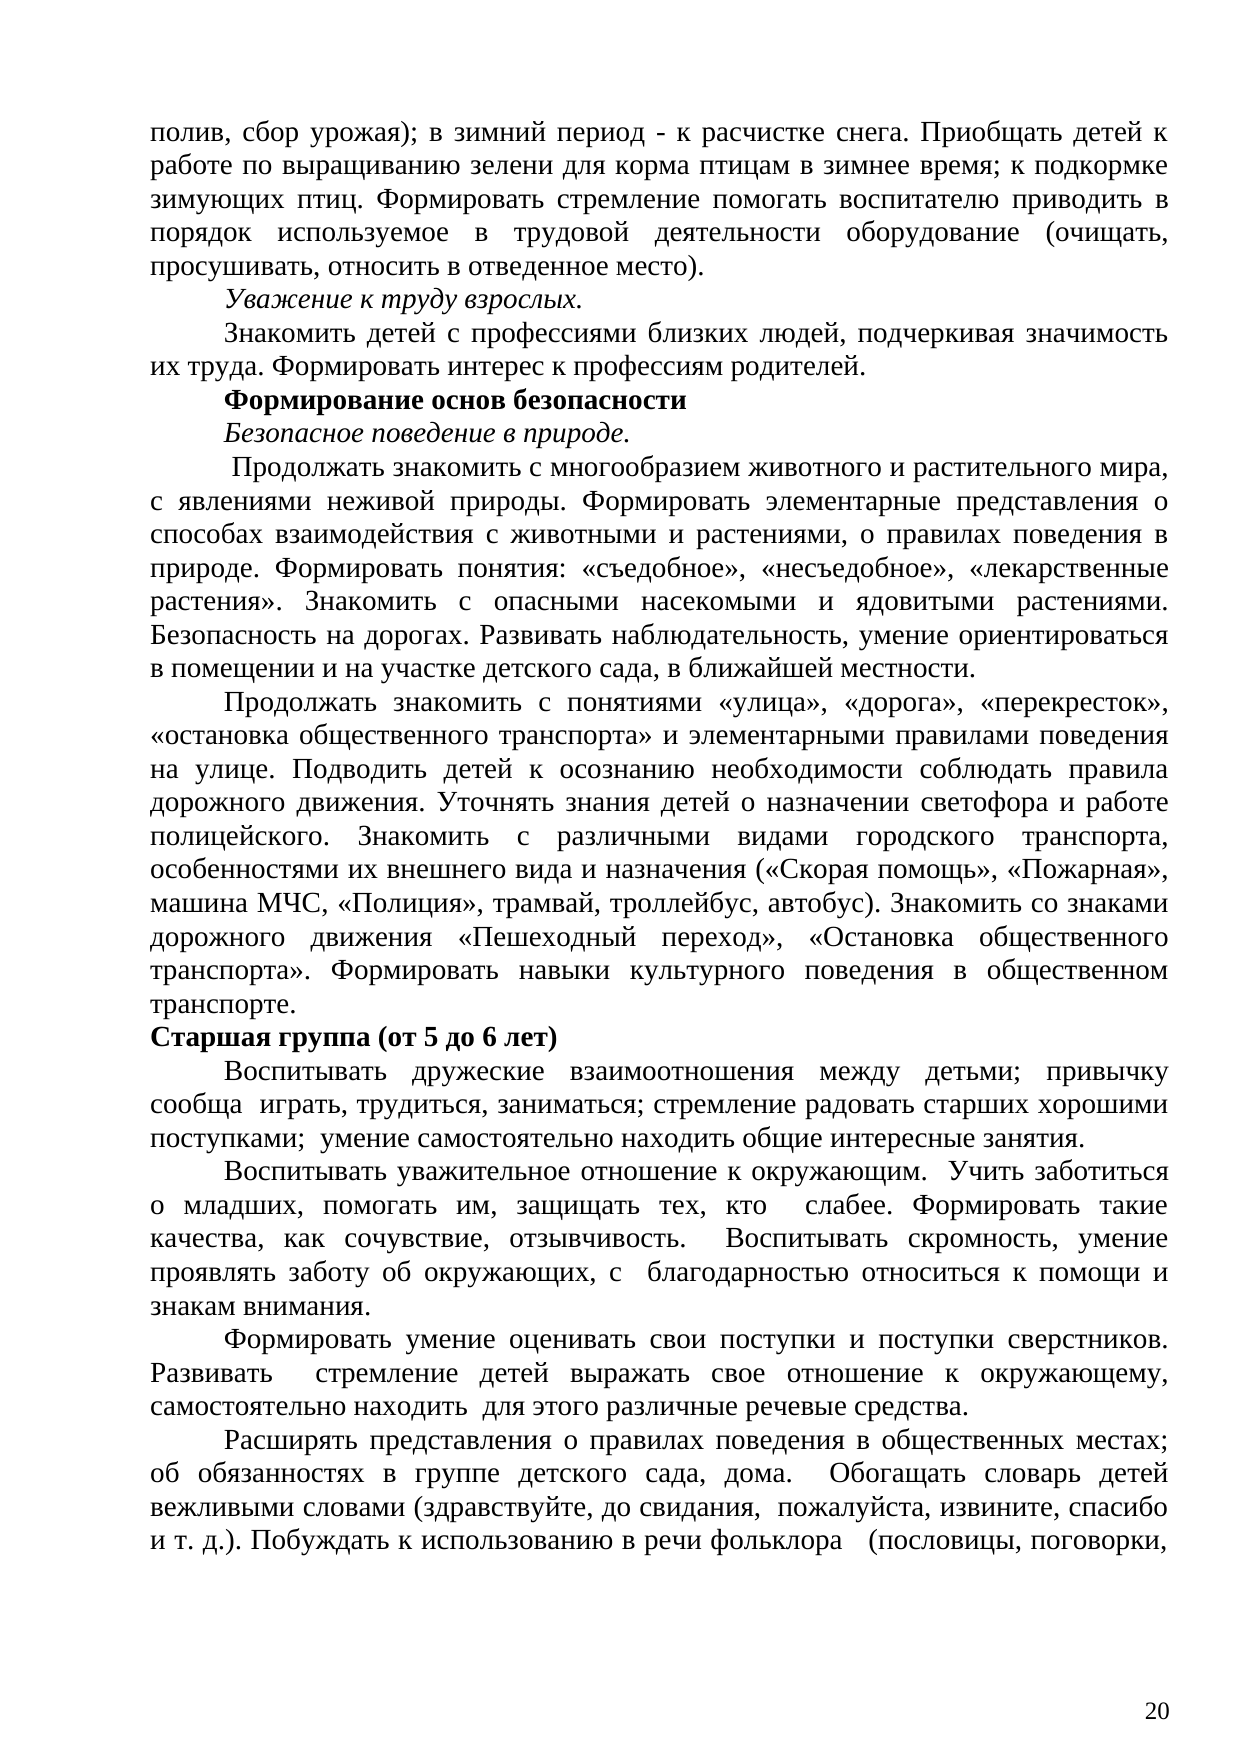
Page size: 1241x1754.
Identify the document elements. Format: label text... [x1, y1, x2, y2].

text Продолжать знакомить с многообразием животного и растительного мира, с явлениями неживой природы. Формировать элементарные представления о способах взаимодействия с животными и растениями, о правилах поведения в природе. Формировать понятия: «съедобное», «несъедобное», «лекарственные растения». Знакомить с опасными насекомыми и ядовитыми растениями. Безопасность на дорогах. Развивать наблюдательность, умение ориентироваться в помещении и на участке детского сада, в ближайшей местности. [150, 449, 1169, 684]
text Воспитывать дружеские взаимоотношения между детьми; привычку сообща играть, трудиться, заниматься; стремление радовать старших хорошими поступками; умение самостоятельно находить общие интересные занятия. [150, 1053, 1169, 1153]
text Знакомить детей с профессиями близких людей, подчеркивая значимость их труда. Формировать интерес к профессиям родителей. [150, 315, 1169, 382]
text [150, 114, 1169, 281]
text Безопасное поведение в природе. [150, 416, 1169, 449]
text Уважение к труду взрослых. [150, 281, 1169, 315]
text Воспитывать уважительное отношение к окружающим. Учить заботиться о младших, помогать им, защищать тех, кто слабее. Формировать такие качества, как сочувствие, отзывчивость. Воспитывать скромность, умение проявлять заботу об окружающих, с благодарностью относиться к помощи и знакам внимания. [150, 1153, 1169, 1321]
text Формировать умение оценивать свои поступки и поступки сверстников. Развивать стремление детей выражать свое отношение к окружающему, самостоятельно находить для этого различные речевые средства. [150, 1321, 1169, 1422]
text Продолжать знакомить с понятиями «улица», «дорога», «перекресток», «остановка общественного транспорта» и элементарными правилами поведения на улице. Подводить детей к осознанию необходимости соблюдать правила дорожного движения. Уточнять знания детей о назначении светофора и работе полицейского. Знакомить с различными видами городского транспорта, особенностями их внешнего вида и назначения («Скорая помощь», «Пожарная», машина МЧС, «Полиция», трамвай, троллейбус, автобус). Знакомить со знаками дорожного движения «Пешеходный переход», «Остановка общественного транспорта». Формировать навыки культурного поведения в общественном транспорте. [150, 684, 1169, 1019]
text Старшая группа (от 5 до 6 лет) [150, 1019, 1169, 1053]
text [150, 1422, 1169, 1556]
text Формирование основ безопасности [150, 382, 1169, 416]
